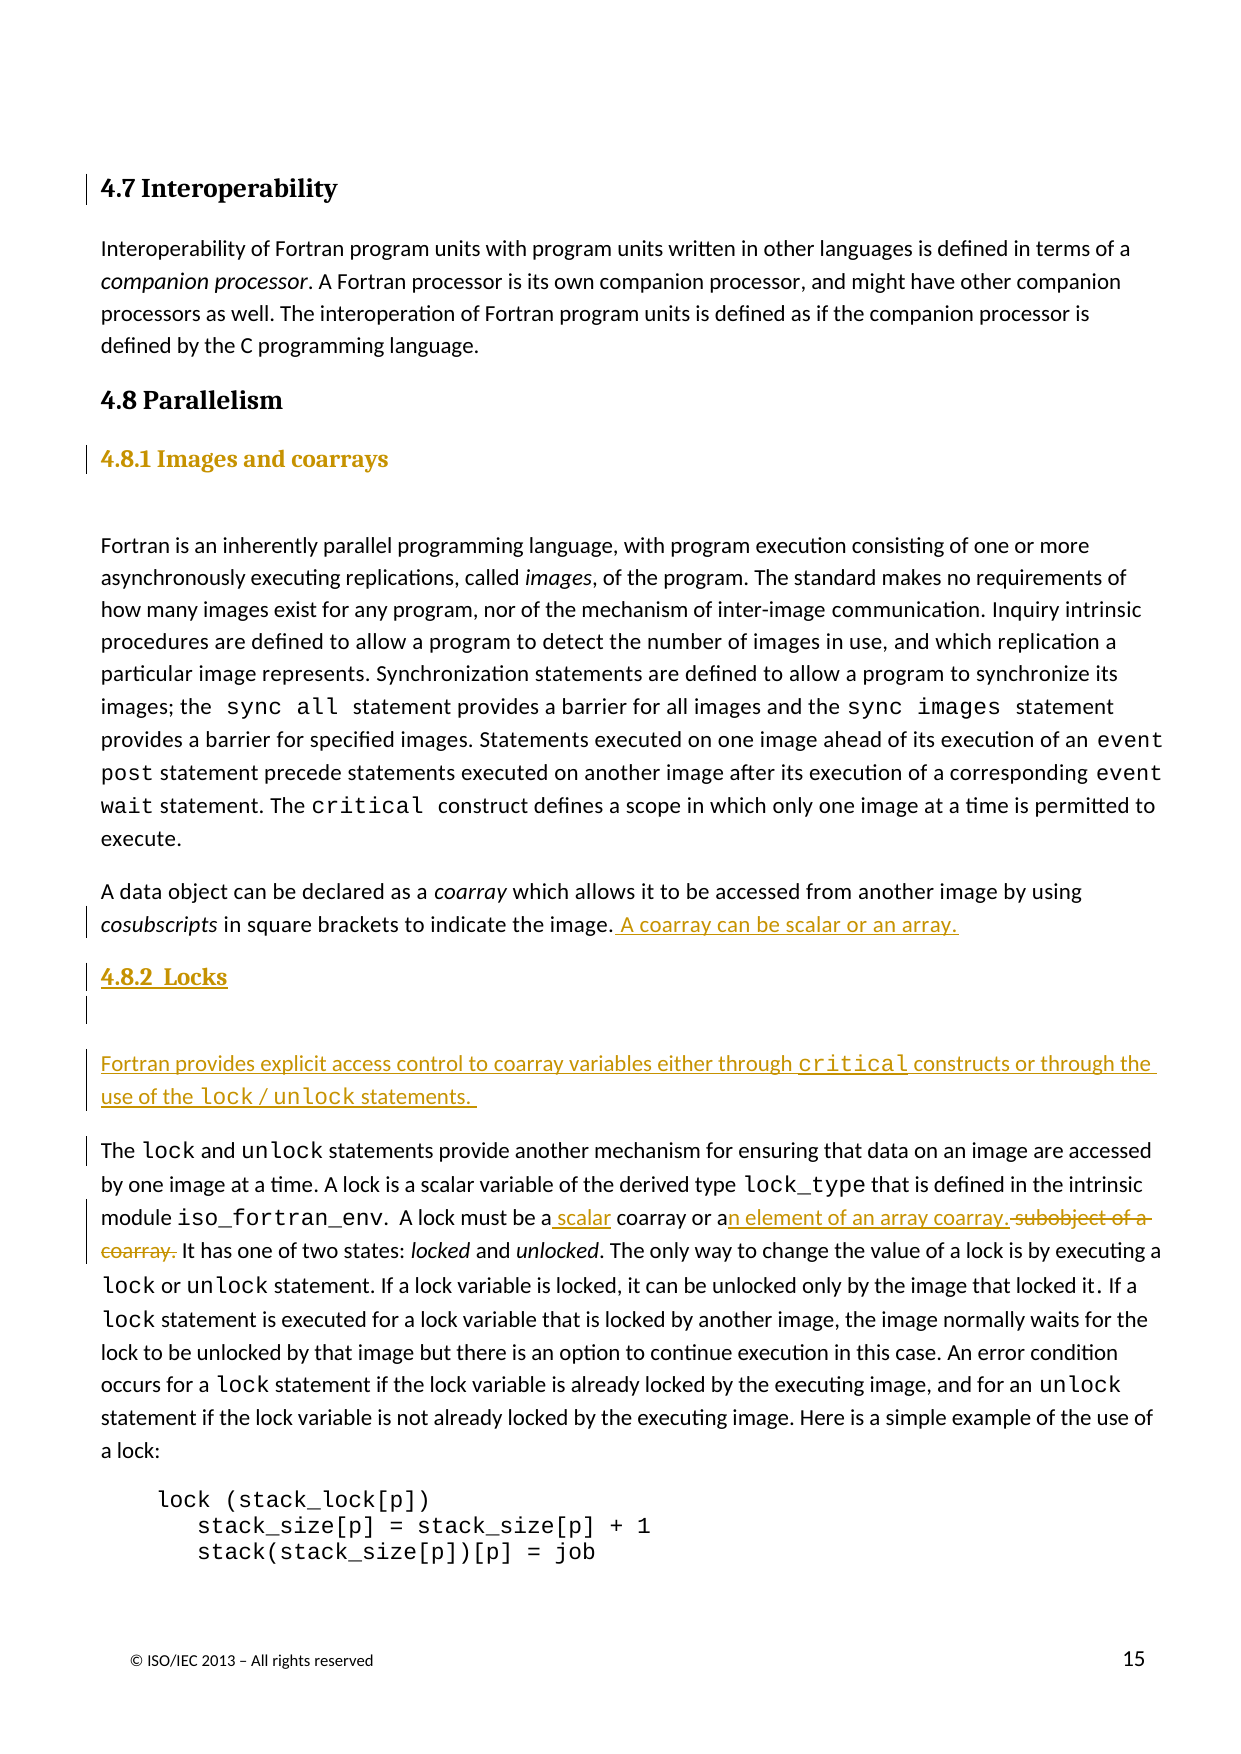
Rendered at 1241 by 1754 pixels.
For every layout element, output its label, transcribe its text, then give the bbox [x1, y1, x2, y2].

subtitle 4.7 Interoperability [101, 173, 1164, 205]
text stack_size[p] = stack_size[p] + 1 [101, 1515, 1164, 1541]
text Interoperability of Fortran program units with program units written in other languages is defined in terms of a companion processor. A Fortran processor is its own companion processor, and might have other companion processors as well. The interoperation of Fortran program units is defined as if the companion processor is defined by the C programming language. [101, 234, 1164, 360]
text A data object can be declared as a coarray which allows it to be accessed from another image by using cosubscripts in square brackets to indicate the image. [101, 877, 1164, 938]
subtitle 4.8 Parallelism [101, 385, 1164, 416]
text Fortran is an inherently parallel programming language, with program execution consisting of one or more asynchronously executing replications, called images, of the program. The standard makes no requirements of how many images exist for any program, nor of the mechanism of inter-image communication. Inquiry intrinsic procedures are defined to allow a program to detect the number of images in use, and which replication a particular image represents. Synchronization statements are defined to allow a program to synchronize its images; the sync all statement provides a barrier for all images and the sync images statement provides a barrier for specified images. Statements executed on one image ahead of its execution of an event post statement precede statements executed on another image after its execution of a corresponding event wait statement. The critical construct defines a scope in which only one image at a time is permitted to execute. [101, 531, 1164, 852]
text The lock and unlock statements provide another mechanism for ensuring that data on an image are accessed by one image at a time. A lock is a scalar variable of the derived type lock_type that is defined in the intrinsic module iso_fortran_env. A lock must be a coarray or a It has one of two states: locked and unlocked. The only way to change the value of a lock is by executing a lock or unlock statement. If a lock variable is locked, it can be unlocked only by the image that locked it. If a lock statement is executed for a lock variable that is locked by another image, the image normally waits for the lock to be unlocked by that image but there is an option to continue execution in this case. An error condition occurs for a lock statement if the lock variable is already locked by the executing image, and for an unlock statement if the lock variable is not already locked by the executing image. Here is a simple example of the use of a lock: [101, 1136, 1164, 1464]
text stack(stack_size[p])[p] = job [101, 1541, 1164, 1567]
text 4.8.1 Images and coarrays [101, 445, 1164, 473]
text lock (stack_lock[p]) [101, 1489, 1164, 1515]
